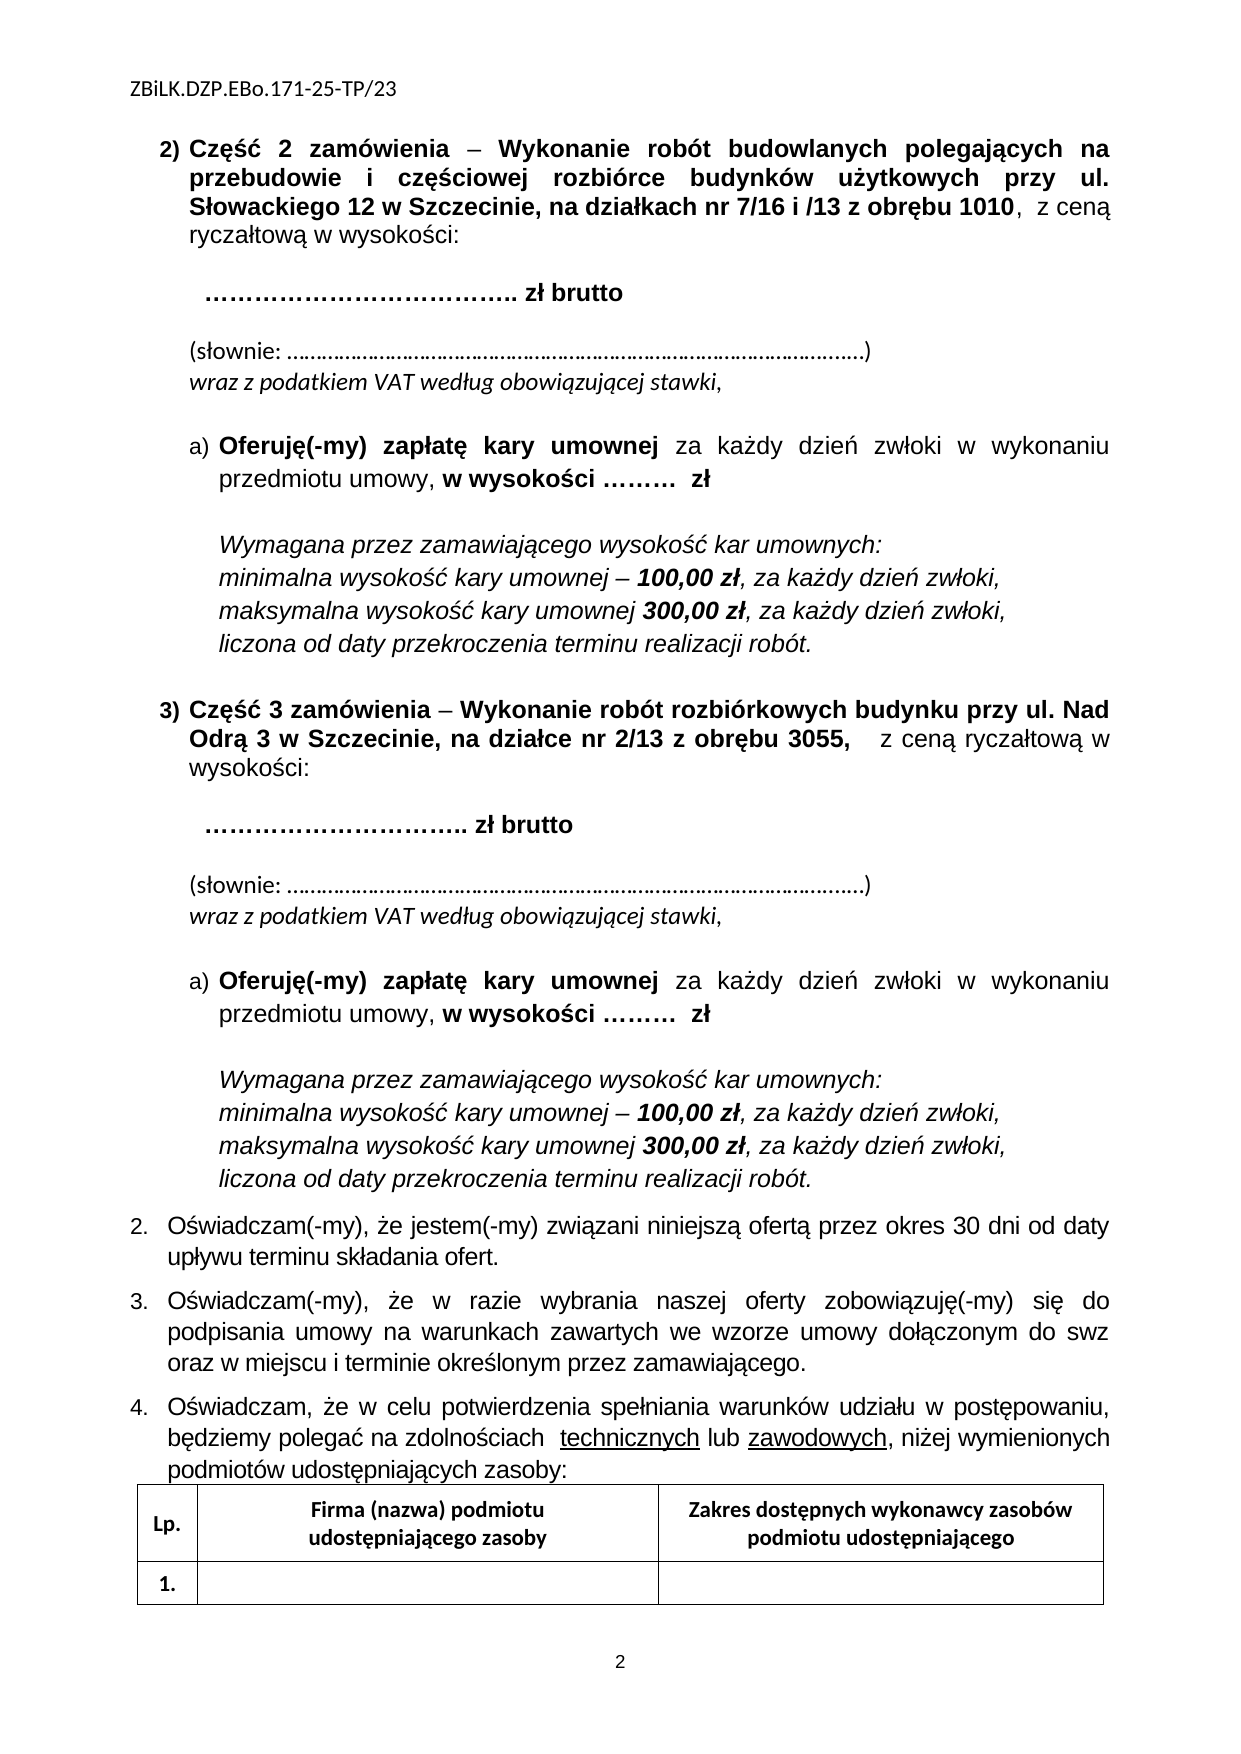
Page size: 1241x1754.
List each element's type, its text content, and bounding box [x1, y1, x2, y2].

text wraz z podatkiem VAT według obowiązującej stawki, [189, 366, 1110, 396]
table_cell [659, 1562, 1103, 1603]
text Wymagana przez zamawiającego wysokość kar umownych: [189, 1065, 1110, 1093]
text ……………………………….. zł brutto [189, 278, 1110, 306]
text (słownie: …………………………………………………………………………………....…) [189, 335, 1110, 366]
list Oświadczam(-my), że jestem(-my) związani niniejszą ofertą przez okres 30 dni od daty upływu terminu składania ofert. [130, 1209, 1110, 1272]
list Część 2 zamówienia – Wykonanie robót budowlanych polegających na przebudowie i częściowej rozbiórce budynków użytkowych przy ul. Słowackiego 12 w Szczecinie, na działkach nr 7/16 i /13 z obrębu 1010, z ceną ryczałtową w wysokości: [159, 134, 1110, 249]
text maksymalna wysokość kary umownej 300,00 zł, za każdy dzień zwłoki, [130, 1131, 1110, 1159]
text (słownie: …………………………………………………………………………………....…) [189, 870, 1110, 900]
text minimalna wysokość kary umownej – 100,00 zł, za każdy dzień zwłoki, [130, 1098, 1110, 1127]
text liczona od daty przekroczenia terminu realizacji robót. [189, 629, 1110, 658]
text Wymagana przez zamawiającego wysokość kar umownych: [189, 530, 1110, 559]
list Część 3 zamówienia – Wykonanie robót rozbiórkowych budynku przy ul. Nad Odrą 3 w Szczecinie, na działce nr 2/13 z obrębu 3055, z ceną ryczałtową w wysokości: [159, 695, 1110, 782]
list Oświadczam, że w celu potwierdzenia spełniania warunków udziału w postępowaniu, będziemy polegać na zdolnościach technicznych lub zawodowych, niżej wymienionych podmiotów udostępniających zasoby: [130, 1391, 1110, 1484]
text wraz z podatkiem VAT według obowiązującej stawki, [189, 900, 1110, 931]
table_header Firma (nazwa) podmiotu udostępniającego zasoby [198, 1485, 658, 1561]
table_header Lp. [138, 1485, 197, 1561]
text liczona od daty przekroczenia terminu realizacji robót. [189, 1164, 1110, 1193]
table_header Zakres dostępnych wykonawcy zasobów podmiotu udostępniającego [659, 1485, 1103, 1561]
list Oświadczam(-my), że w razie wybrania naszej oferty zobowiązuję(-my) się do podpisania umowy na warunkach zawartych we wzorze umowy dołączonym do swz oraz w miejscu i terminie określonym przez zamawiającego. [130, 1284, 1110, 1378]
text maksymalna wysokość kary umownej 300,00 zł, za każdy dzień zwłoki, [130, 596, 1110, 625]
table_cell 1. [138, 1562, 197, 1603]
list Oferuję(-my) zapłatę kary umownej za każdy dzień zwłoki w wykonaniu przedmiotu umowy, w wysokości ……… zł [189, 431, 1110, 493]
list Oferuję(-my) zapłatę kary umownej za każdy dzień zwłoki w wykonaniu przedmiotu umowy, w wysokości ……… zł [189, 966, 1110, 1027]
text ………………………….. zł brutto [189, 810, 1110, 839]
table_cell [198, 1562, 658, 1603]
text minimalna wysokość kary umownej – 100,00 zł, za każdy dzień zwłoki, [130, 563, 1110, 592]
